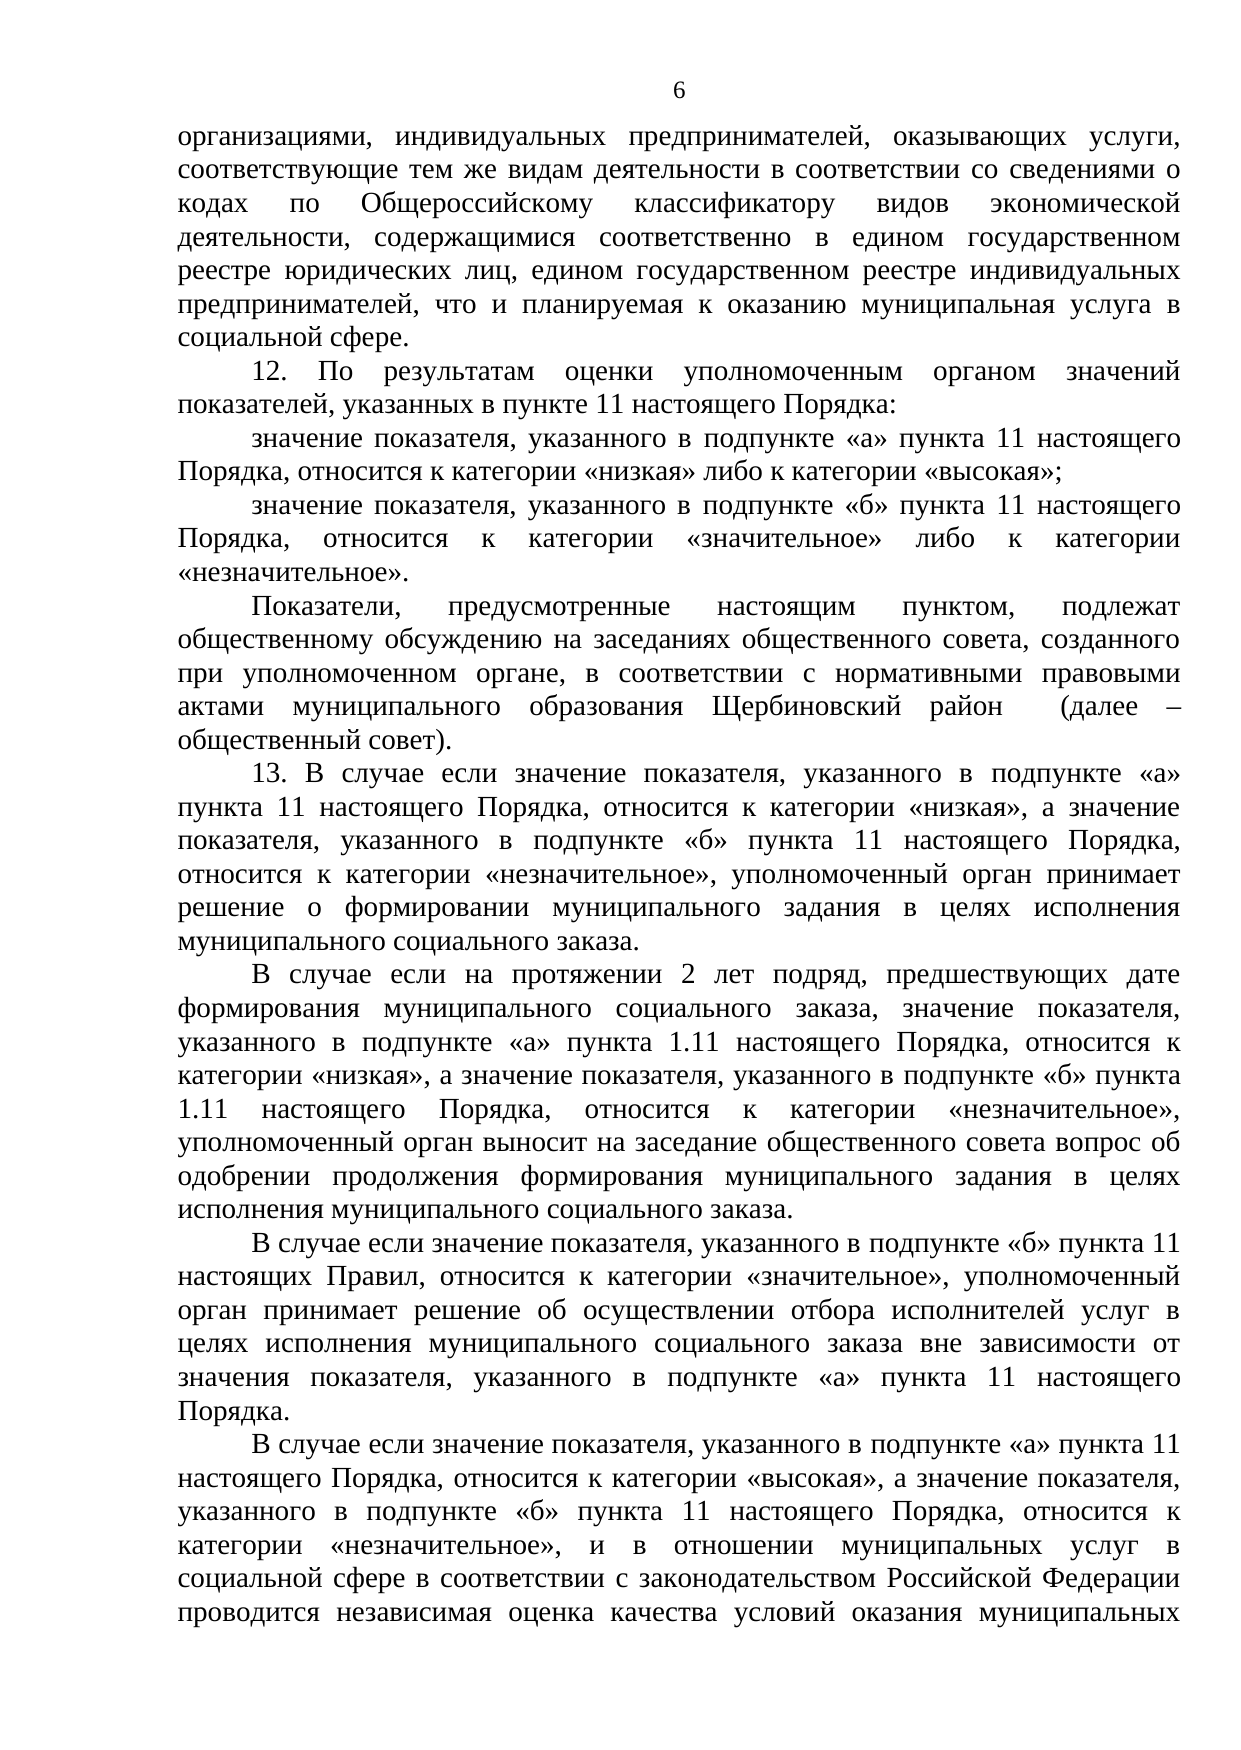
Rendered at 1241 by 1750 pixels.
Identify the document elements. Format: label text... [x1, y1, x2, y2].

text значение показателя, указанного в подпункте «б» пункта 11 настоящего Порядка, относится к категории «значительное» либо к категории «незначительное». [177, 487, 1181, 588]
text 13. В случае если значение показателя, указанного в подпункте «а» пункта 11 настоящего Порядка, относится к категории «низкая», а значение показателя, указанного в подпункте «б» пункта 11 настоящего Порядка, относится к категории «незначительное», уполномоченный орган принимает решение о формировании муниципального задания в целях исполнения муниципального социального заказа. [177, 755, 1181, 957]
text В случае если на протяжении 2 лет подряд, предшествующих дате формирования муниципального социального заказа, значение показателя, указанного в подпункте «а» пункта 1.11 настоящего Порядка, относится к категории «низкая», а значение показателя, указанного в подпункте «б» пункта 1.11 настоящего Порядка, относится к категории «незначительное», уполномоченный орган выносит на заседание общественного совета вопрос об одобрении продолжения формирования муниципального задания в целях исполнения муниципального социального заказа. [177, 957, 1181, 1225]
text Показатели, предусмотренные настоящим пунктом, подлежат общественному обсуждению на заседаниях общественного совета, созданного при уполномоченном органе, в соответствии с нормативными правовыми актами муниципального образования Щербиновский район (далее – общественный совет). [177, 588, 1181, 755]
text 12. По результатам оценки уполномоченным органом значений показателей, указанных в пункте 11 настоящего Порядка: [177, 353, 1181, 420]
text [177, 118, 1181, 353]
text значение показателя, указанного в подпункте «а» пункта 11 настоящего Порядка, относится к категории «низкая» либо к категории «высокая»; [177, 420, 1181, 487]
text В случае если значение показателя, указанного в подпункте «б» пункта 11 настоящих Правил, относится к категории «значительное», уполномоченный орган принимает решение об осуществлении отбора исполнителей услуг в целях исполнения муниципального социального заказа вне зависимости от значения показателя, указанного в подпункте «а» пункта 11 настоящего Порядка. [177, 1225, 1181, 1426]
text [177, 1426, 1181, 1627]
